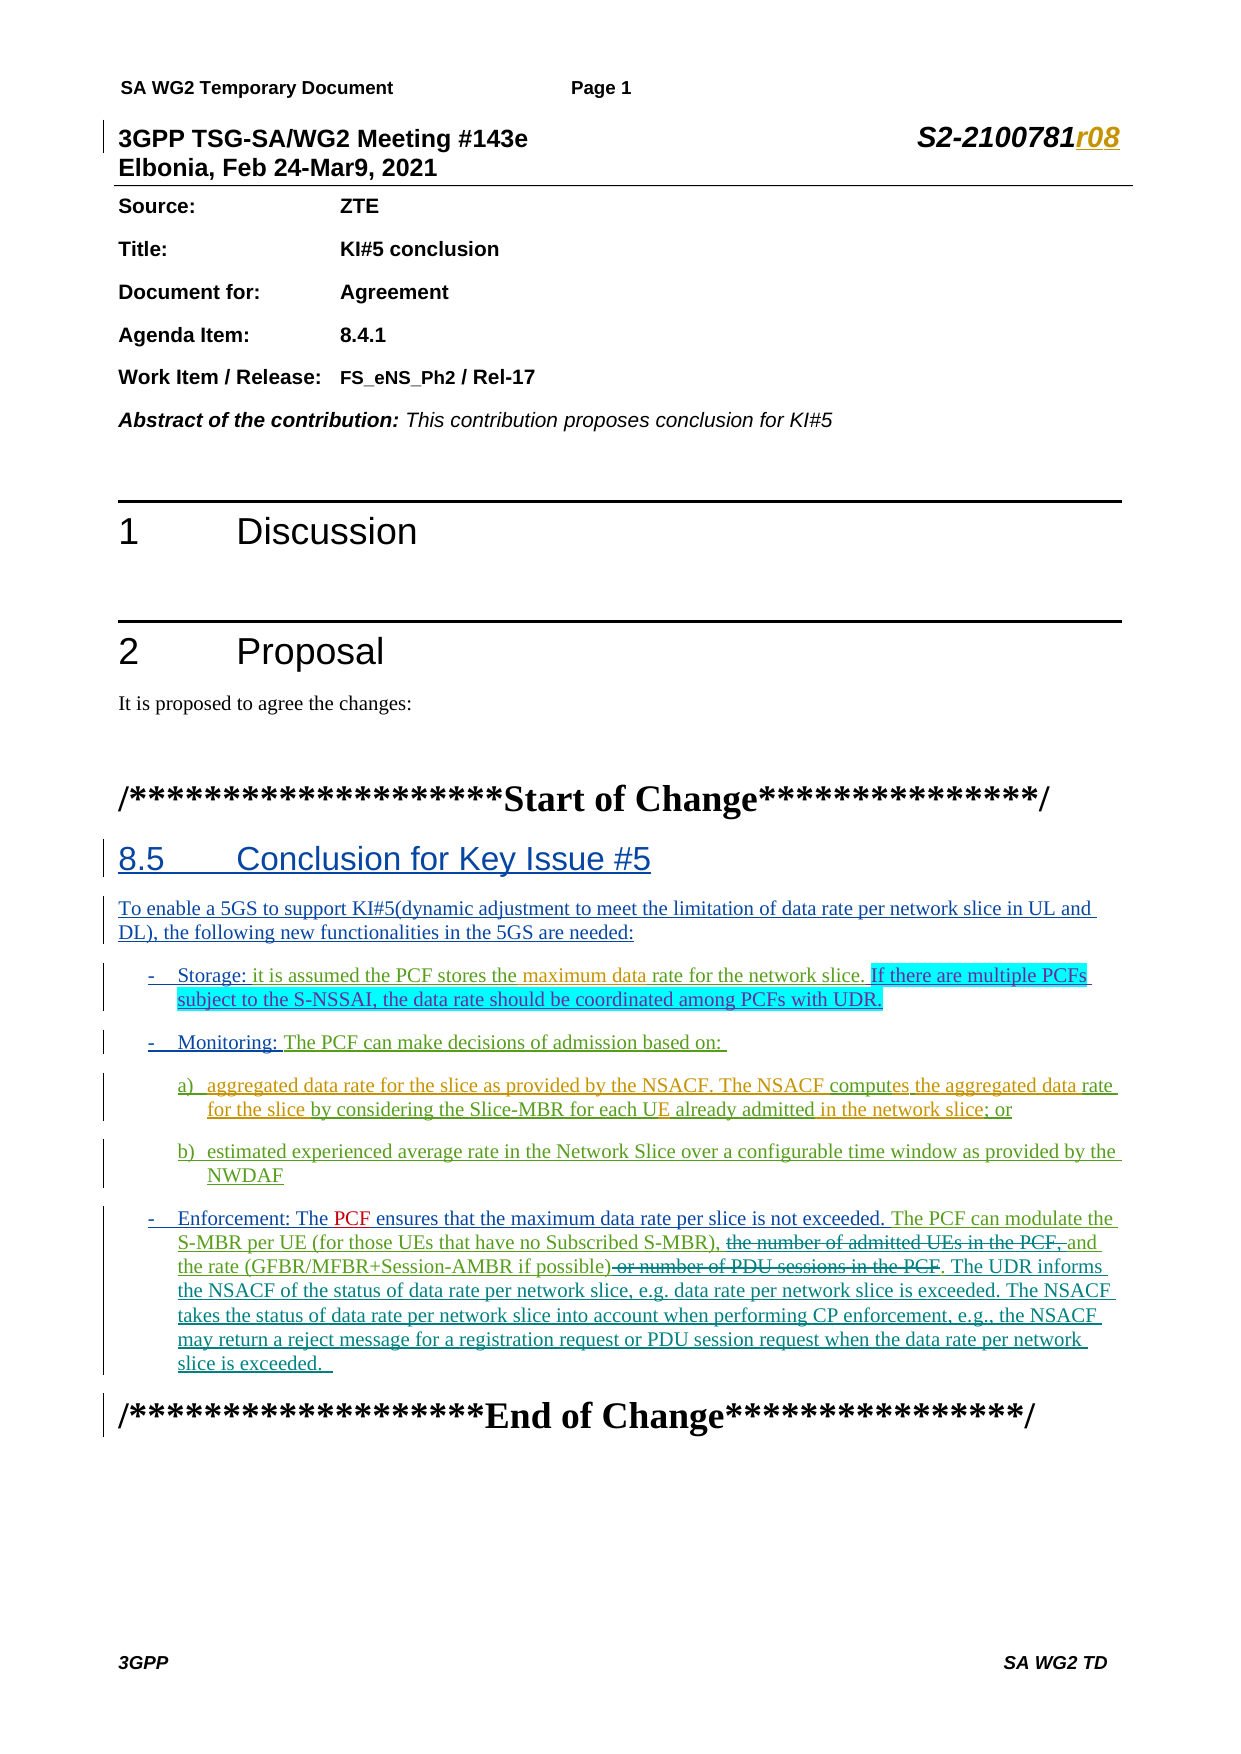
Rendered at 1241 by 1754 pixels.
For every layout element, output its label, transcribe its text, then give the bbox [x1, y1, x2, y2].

subtitle 1 Discussion [118, 503, 1122, 552]
text /*******************End of Change****************/ [118, 1393, 1122, 1437]
text It is proposed to agree the changes: [118, 691, 1122, 715]
text Abstract of the contribution: This contribution proposes conclusion for KI#5 [118, 408, 1122, 432]
text Elbonia, Feb 24-Mar9, 2021 [118, 153, 1122, 182]
text 3GPP TSG-SA/WG2 Meeting #143e S2-2100781 [118, 119, 1122, 153]
text Agenda Item: 8.4.1 [118, 322, 1122, 346]
text /********************Start of Change***************/ [118, 777, 1122, 820]
subtitle 2 Proposal [118, 623, 1122, 672]
text Work Item / Release: FS_eNS_Ph2 / Rel-17 [118, 365, 1122, 389]
text Title: KI#5 conclusion [118, 237, 1122, 261]
text Source: ZTE [118, 194, 1122, 218]
text Document for: Agreement [118, 280, 1122, 304]
